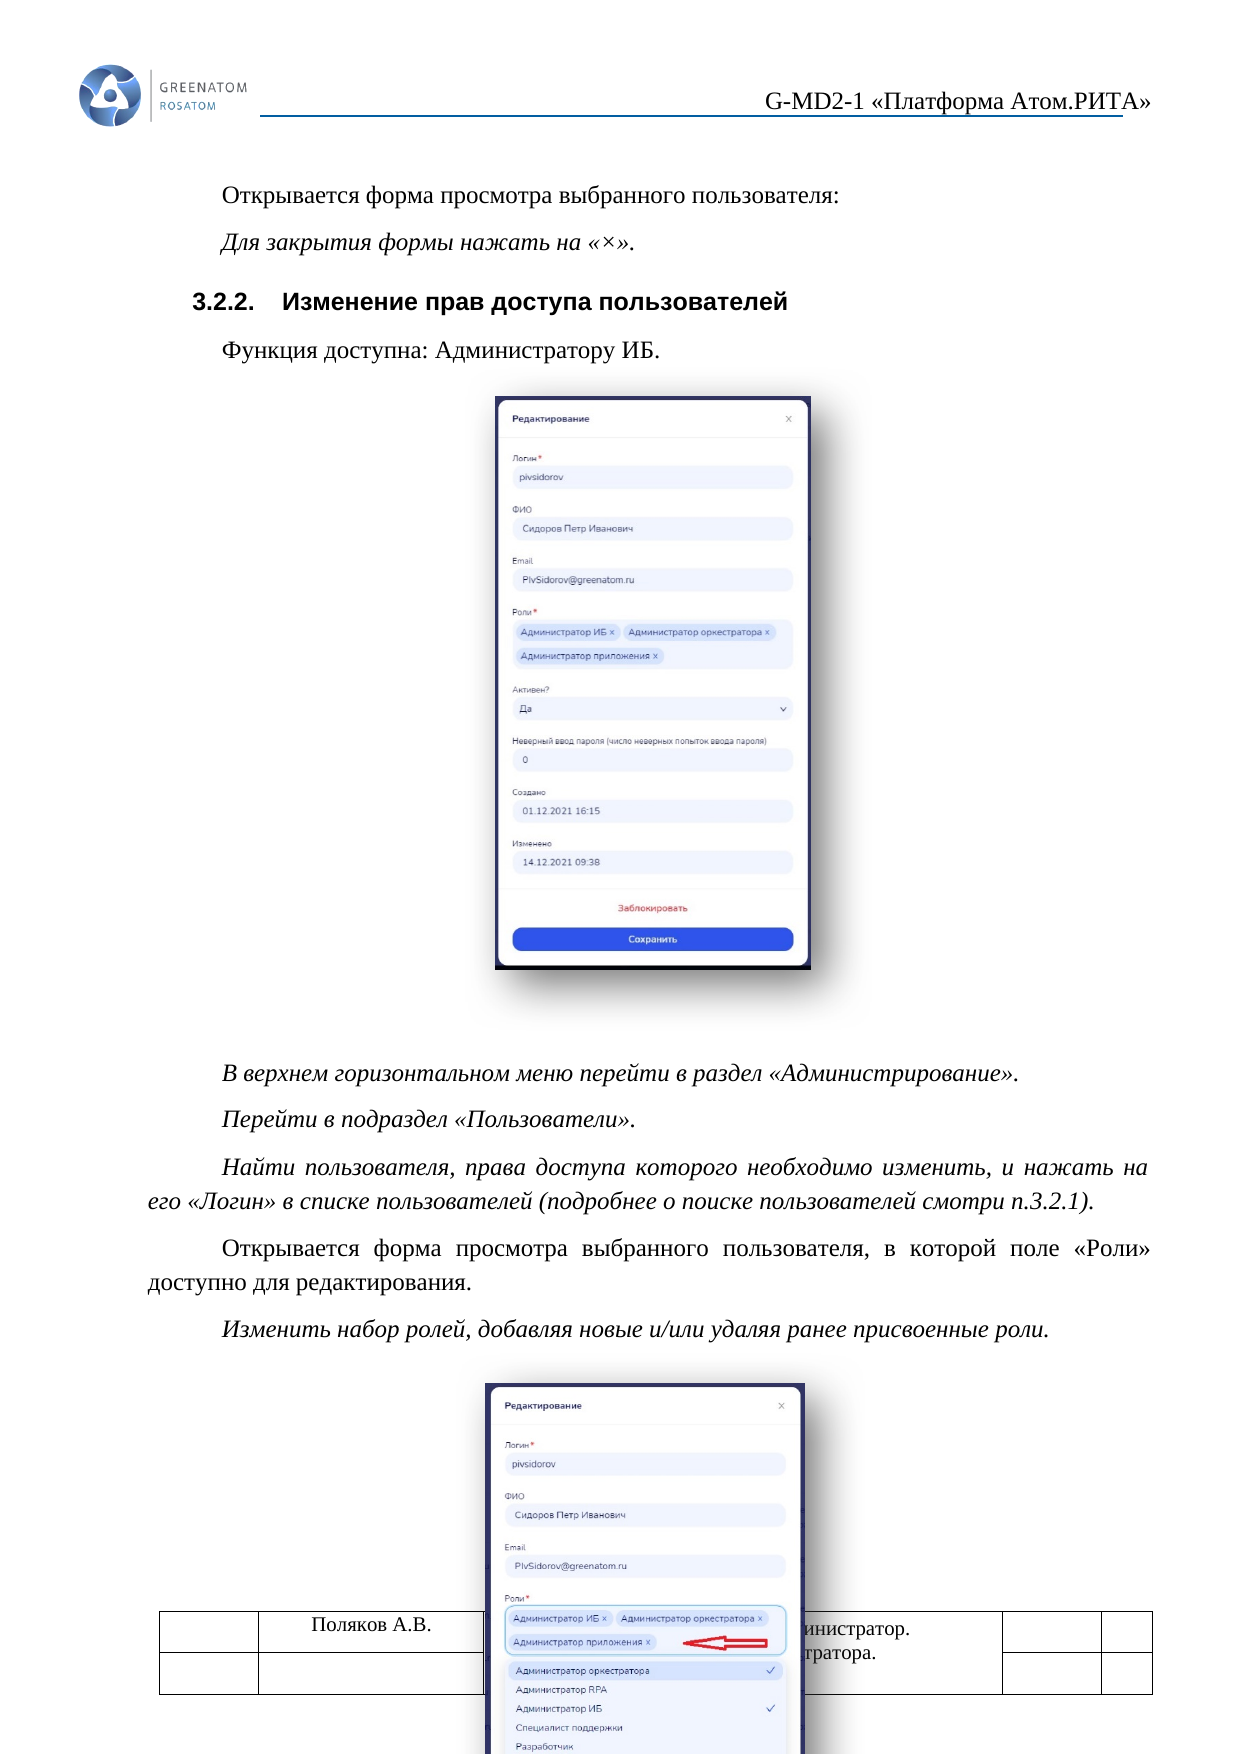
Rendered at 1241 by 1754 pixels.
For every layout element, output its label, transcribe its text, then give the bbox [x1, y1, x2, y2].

text Найти пользователя, права доступа которого необходимо изменить, и нажать на его «Логин» в списке пользователей (подробнее о поиске пользователей смотри п.3.2.1). [148, 1152, 1152, 1215]
picture [485, 1383, 805, 1754]
picture [495, 396, 811, 970]
text Открывается форма просмотра выбранного пользователя, в которой поле «Роли» доступно для редактирования. [148, 1233, 1152, 1296]
text Перейти в подраздел «Пользователи». [148, 1104, 1152, 1133]
text Функция доступна: Администратору ИБ. [148, 335, 1152, 364]
text Открывается форма просмотра выбранного пользователя: [148, 180, 1152, 209]
text Для закрытия формы нажать на «×». [148, 227, 1152, 256]
picture [64, 50, 254, 139]
text Изменить набор ролей, добавляя новые и/или удаляя ранее присвоенные роли. [148, 1314, 1152, 1343]
list Изменение прав доступа пользователей [192, 287, 1152, 316]
